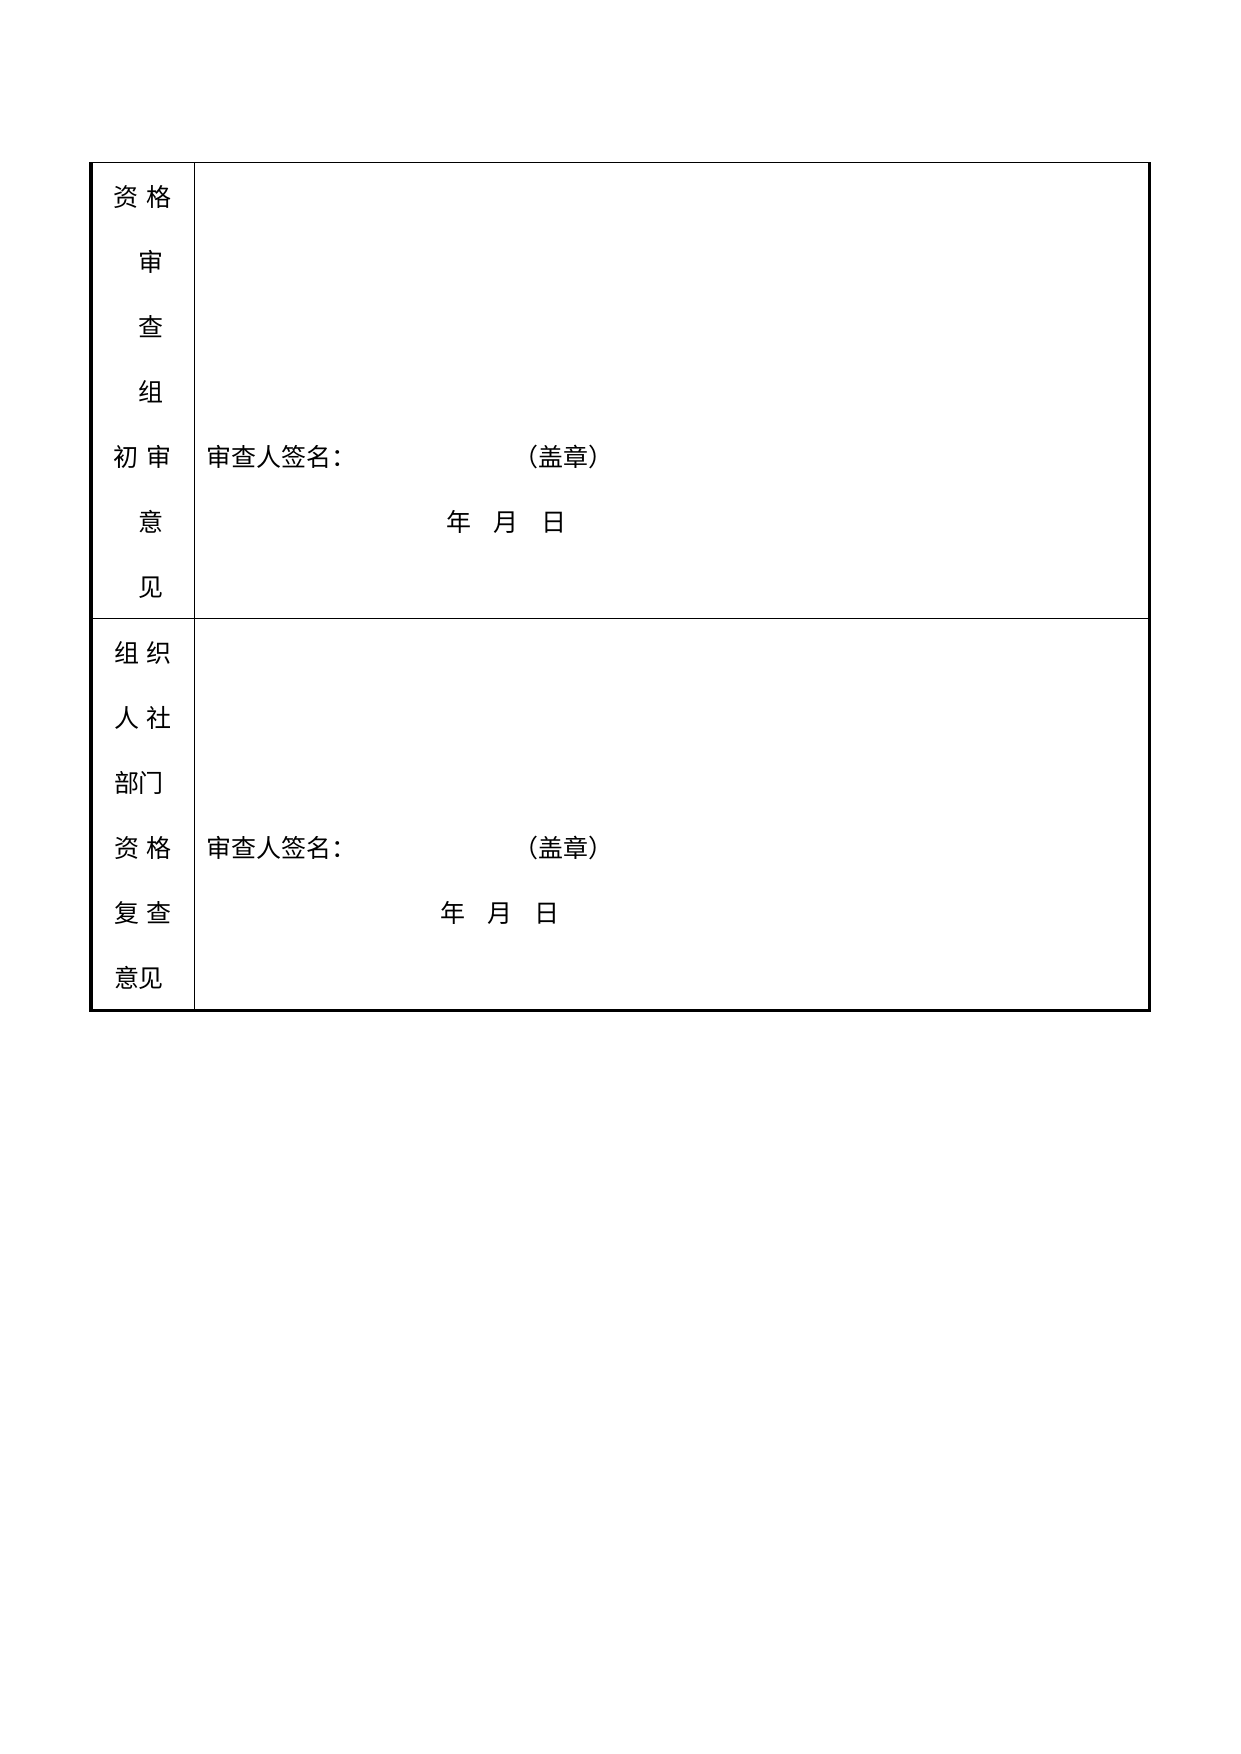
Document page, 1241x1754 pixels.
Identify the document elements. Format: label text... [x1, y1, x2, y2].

table_cell 审查人签名： （盖章） 年 月 日 [195, 619, 1148, 1009]
table_cell 组织人社部门 资格复查意见 [93, 619, 194, 1009]
table_cell 资格审查组 初审意见 [93, 163, 194, 618]
table_cell 审查人签名： （盖章） 年 月 日 [195, 163, 1148, 618]
